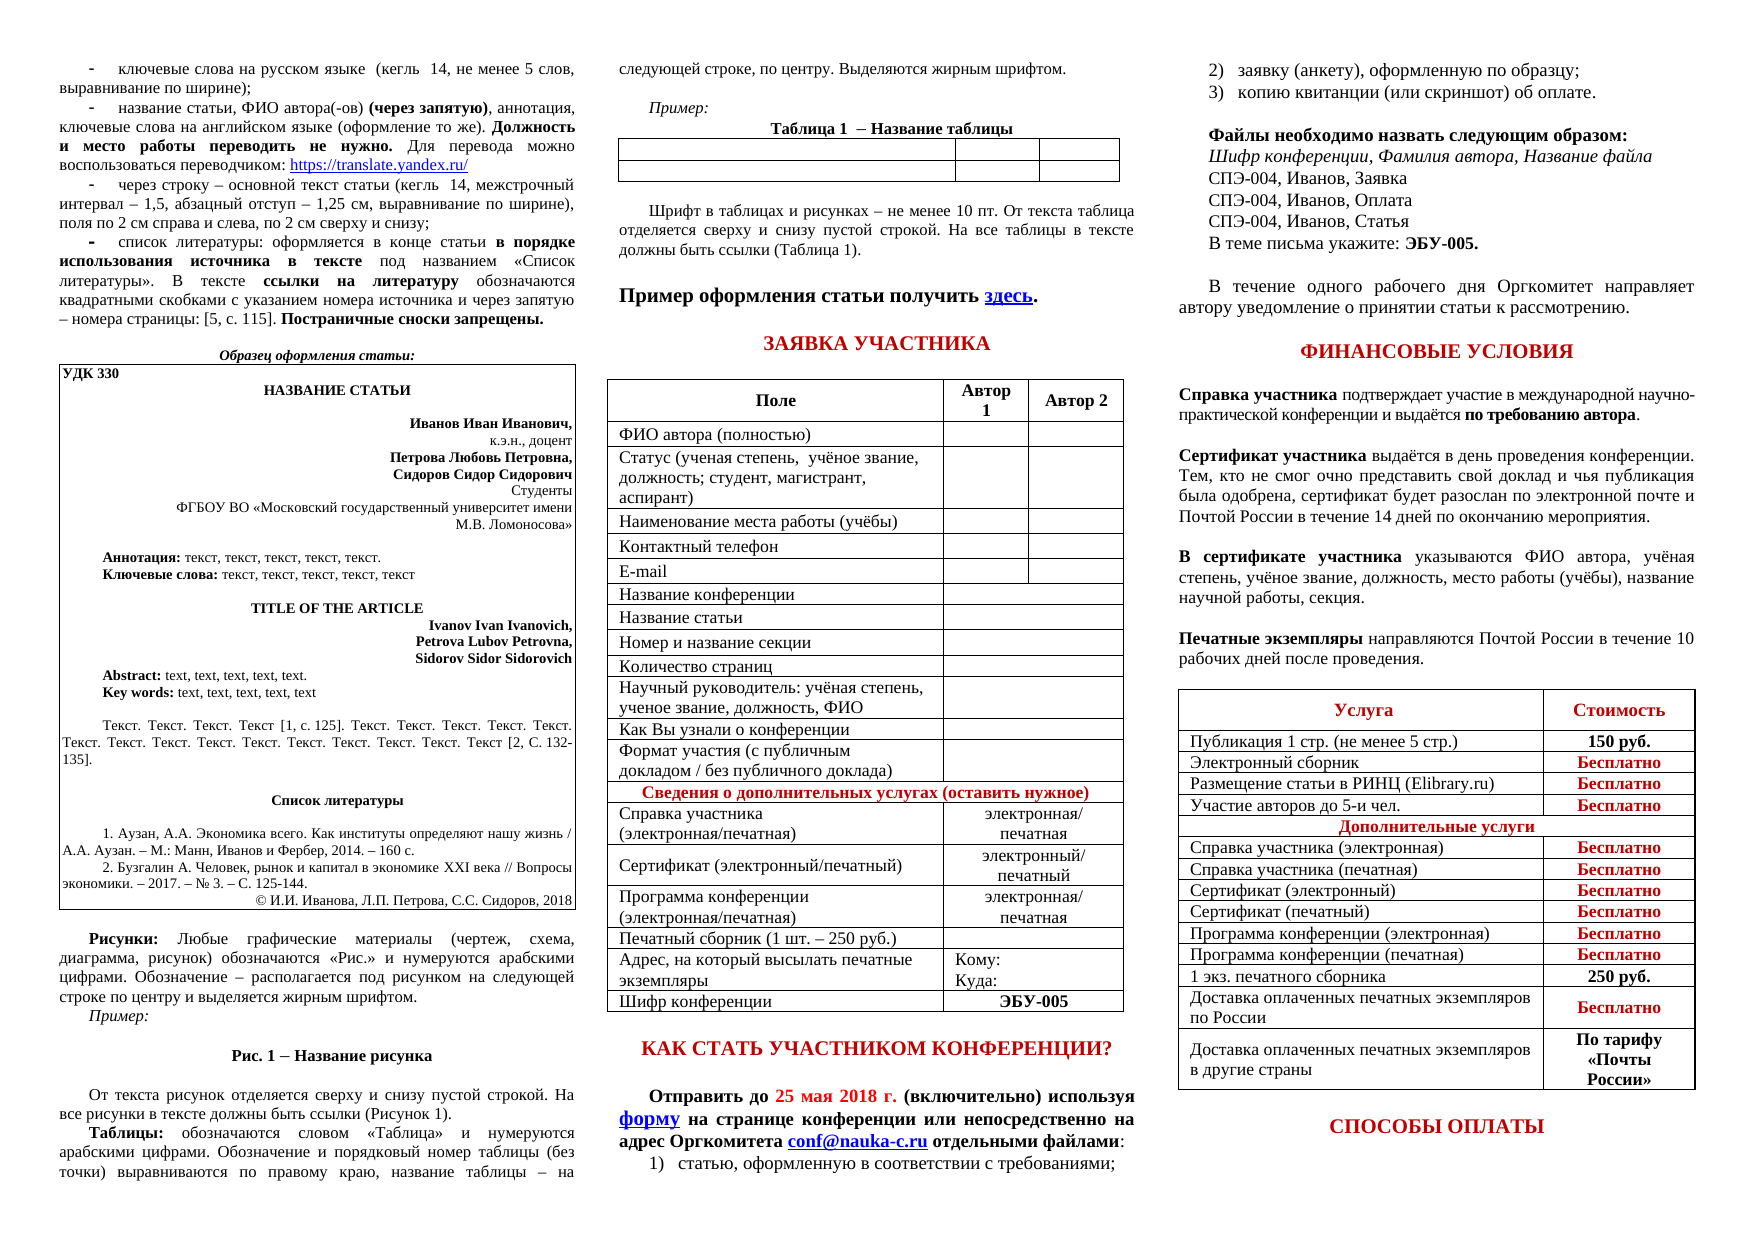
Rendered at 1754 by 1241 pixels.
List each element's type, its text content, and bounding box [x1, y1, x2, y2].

table_cell Сертификат (электронный/печатный) [608, 845, 943, 885]
list через строку – основной текст статьи (кегль 14, межстрочный интервал – 1,5, абзацный отступ – 1,25 см, выравнивание по ширине), поля по 2 см справа и слева, по 2 см сверху и снизу; [59, 174, 575, 232]
table_cell Размещение статьи в РИНЦ (Elibrary.ru) [1179, 773, 1543, 793]
table_cell Справка участника (печатная) [1179, 859, 1543, 879]
text Справка участника подтверждает участие в международной научно-практической конференции и выдаётся по требованию автора. [1179, 384, 1695, 424]
table_cell Участие авторов до 5-и чел. [1179, 795, 1543, 815]
table_cell Бесплатно [1544, 923, 1694, 943]
table_cell [1029, 559, 1123, 583]
table_cell Сертификат (печатный) [1179, 901, 1543, 922]
table_cell [944, 677, 1123, 717]
table_cell Как Вы узнали о конференции [608, 719, 943, 739]
text ЗАЯВКА УЧАСТНИКА [619, 331, 1135, 355]
text Шифр конференции, Фамилия автора, Название файла [1179, 145, 1695, 167]
text От текста рисунок отделяется сверху и снизу пустой строкой. На все рисунки в тексте должны быть ссылки (Рисунок 1). [59, 1085, 575, 1123]
table_cell [1029, 509, 1123, 533]
table_header [956, 139, 1039, 159]
table_header УДК 330 НАЗВАНИЕ СТАТЬИ Иванов Иван Иванович, к.э.н., доцент Петрова Любовь Петровна, Сидоров Сидор Сидорович Студенты ФГБОУ ВО «Московский государственный университет имени М.В. Ломоносова» Аннотация: текст, текст, текст, текст, текст. Ключевые слова: текст, текст, текст, текст, текст TITLE OF THE ARTICLE Ivanov Ivan Ivanovich, Petrova Lubov Petrovna, Sidorov Sidor Sidorovich Abstract: text, text, text, text, text. Key words: text, text, text, text, text Текст. Текст. Текст. Текст [1, с. 125]. Текст. Текст. Текст. Текст. Текст. Текст. Текст. Текст. Текст. Текст. Текст. Текст. Текст. Текст. Текст [2, C. 132-135]. Список литературы 1. Аузан, А.А. Экономика всего. Как институты определяют нашу жизнь / А.А. Аузан. – М.: Манн, Иванов и Фербер, 2014. – 160 с. 2. Бузгалин А. Человек, рынок и капитал в экономике XXI века // Вопросы экономики. – 2017. – № 3. – С. 125-144. © И.И. Иванова, Л.П. Петрова, С.С. Сидоров, 2018 [60, 365, 575, 909]
table_cell E-mail [608, 559, 943, 583]
table_cell 250 руб. [1544, 965, 1694, 986]
text Пример: [619, 97, 1135, 117]
table_cell [944, 630, 1123, 654]
table_cell [944, 422, 1028, 446]
text Сертификат участника выдаётся в день проведения конференции. Тем, кто не смог очно представить свой доклад и чья публикация была одобрена, сертификат будет разослан по электронной почте и Почтой России в течение 14 дней по окончанию мероприятия. [1179, 445, 1695, 526]
table_cell [944, 534, 1028, 558]
table_cell Программа конференции (электронная) [1179, 923, 1543, 943]
text СПЭ-004, Иванов, Статья [1179, 210, 1695, 232]
table_cell Бесплатно [1544, 987, 1694, 1027]
table_cell ФИО автора (полностью) [608, 422, 943, 446]
list заявку (анкету), оформленную по образцу; [1179, 59, 1695, 81]
table_cell Кому: Куда: [944, 949, 1123, 990]
table_cell [944, 447, 1028, 508]
table_header Автор 2 [1029, 380, 1123, 421]
table_cell Контактный телефон [608, 534, 943, 558]
text Таблицы: обозначаются словом «Таблица» и нумеруются арабскими цифрами. Обозначение и порядковый номер таблицы (без точки) выравниваются по правому краю, название таблицы – на следующей строке, по центру. Выделяются жирным шрифтом. [59, 1123, 575, 1181]
table_cell Адрес, на который высылать печатные экземпляры [608, 949, 943, 990]
list статью, оформленную в соответствии с требованиями; [619, 1152, 1135, 1173]
table_cell Научный руководитель: учёная степень, ученое звание, должность, ФИО [608, 677, 943, 717]
table_cell Справка участника (электронная) [1179, 837, 1543, 858]
text В теме письма укажите: ЭБУ-005. [1179, 232, 1695, 253]
table_cell Доставка оплаченных печатных экземпляров по России [1179, 987, 1543, 1027]
table_cell [944, 928, 1123, 948]
list список литературы: оформляется в конце статьи в порядке использования источника в тексте под названием «Список литературы». В тексте ссылки на литературу обозначаются квадратными скобками с указанием номера источника и через запятую – номера страницы: [5, с. 115]. Постраничные сноски запрещены. [59, 232, 575, 328]
table_cell Печатный сборник (1 шт. – 250 руб.) [608, 928, 943, 948]
table_cell Название конференции [608, 584, 943, 604]
text Пример: [59, 1006, 575, 1025]
table_cell Бесплатно [1544, 880, 1694, 900]
table_header [619, 139, 955, 159]
table_header Автор 1 [944, 380, 1028, 421]
table_header Услуга [1179, 690, 1543, 729]
table_cell Сертификат (электронный) [1179, 880, 1543, 900]
table_cell Дополнительные услуги [1179, 816, 1694, 836]
table_cell Бесплатно [1544, 752, 1694, 772]
text Пример оформления статьи получить здесь. [619, 283, 1135, 307]
table_cell [1029, 422, 1123, 446]
table_cell электронный/ печатный [944, 845, 1123, 885]
text Образец оформления статьи: [59, 347, 575, 364]
text В течение одного рабочего дня Оргкомитет направляет автору уведомление о принятии статьи к рассмотрению. [1179, 275, 1695, 318]
list ключевые слова на русском языке (кегль 14, не менее 5 слов, выравнивание по ширине); [59, 59, 575, 97]
table_cell 150 руб. [1544, 731, 1694, 751]
table_cell Сведения о дополнительных услугах (оставить нужное) [608, 782, 1123, 802]
table_cell По тарифу «Почты России» [1544, 1029, 1694, 1089]
table_cell [944, 509, 1028, 533]
table_cell [944, 605, 1123, 629]
table_cell [944, 584, 1123, 604]
table_cell Шифр конференции [608, 991, 943, 1011]
table_cell Формат участия (с публичным докладом / без публичного доклада) [608, 740, 943, 781]
table_cell [1029, 447, 1123, 508]
table_cell [619, 161, 955, 181]
text Печатные экземпляры направляются Почтой России в течение 10 рабочих дней после проведения. [1179, 627, 1695, 668]
table_cell [944, 559, 1028, 583]
text СПЭ-004, Иванов, Оплата [1179, 188, 1695, 210]
table_cell Справка участника (электронная/печатная) [608, 803, 943, 843]
table_cell электронная/ печатная [944, 886, 1123, 927]
table_cell Доставка оплаченных печатных экземпляров в другие страны [1179, 1029, 1543, 1089]
table_cell ЭБУ-005 [944, 991, 1123, 1011]
table_cell Количество страниц [608, 656, 943, 676]
list название статьи, ФИО автора(-ов) (через запятую), аннотация, ключевые слова на английском языке (оформление то же). Должность и место работы переводить не нужно. Для перевода можно воспользоваться переводчиком: https://translate.yandex.ru/ [59, 97, 575, 174]
text В сертификате участника указываются ФИО автора, учёная степень, учёное звание, должность, место работы (учёбы), название научной работы, секция. [1179, 546, 1695, 607]
text Шрифт в таблицах и рисунках – не менее 10 пт. От текста таблица отделяется сверху и снизу пустой строкой. На все таблицы в тексте должны быть ссылки (Таблица 1). [619, 201, 1135, 258]
table_cell [1040, 161, 1119, 181]
table_cell Бесплатно [1544, 773, 1694, 793]
table_cell Название статьи [608, 605, 943, 629]
table_cell [944, 656, 1123, 676]
text СПОСОБЫ ОПЛАТЫ [1179, 1114, 1695, 1138]
table_cell Бесплатно [1544, 837, 1694, 858]
table_cell Наименование места работы (учёбы) [608, 509, 943, 533]
table_cell 1 экз. печатного сборника [1179, 965, 1543, 986]
table_cell Программа конференции (печатная) [1179, 944, 1543, 964]
list копию квитанции (или скриншот) об оплате. [1179, 81, 1695, 102]
text Отправить до 25 мая 2018 г. (включительно) используя форму на странице конференции или непосредственно на адрес Оргкомитета conf@nauka-c.ru отдельными файлами: [619, 1084, 1135, 1152]
table_header Стоимость [1544, 690, 1694, 729]
table_cell Бесплатно [1544, 795, 1694, 815]
table_header [1040, 139, 1119, 159]
text Рисунки: Любые графические материалы (чертеж, схема, диаграмма, рисунок) обозначаются «Рис.» и нумеруются арабскими цифрами. Обозначение – располагается под рисунком на следующей строке по центру и выделяется жирным шрифтом. [59, 929, 575, 1006]
table_cell Бесплатно [1544, 859, 1694, 879]
table_cell Статус (ученая степень, учёное звание, должность; студент, магистрант, аспирант) [608, 447, 943, 508]
table_cell Номер и название секции [608, 630, 943, 654]
table_cell Бесплатно [1544, 944, 1694, 964]
text КАК СТАТЬ УЧАСТНИКОМ КОНФЕРЕНЦИИ? [619, 1036, 1135, 1060]
text Рис. 1 – Название рисунка [59, 1044, 575, 1066]
table_cell электронная/ печатная [944, 803, 1123, 843]
text Файлы необходимо назвать следующим образом: [1179, 124, 1695, 145]
table_cell Публикация 1 стр. (не менее 5 стр.) [1179, 731, 1543, 751]
table_cell Электронный сборник [1179, 752, 1543, 772]
text ФИНАНСОВЫЕ УСЛОВИЯ [1179, 339, 1695, 363]
text СПЭ-004, Иванов, Заявка [1179, 167, 1695, 188]
table_header Поле [608, 380, 943, 421]
text Таблица 1 – Название таблицы [619, 117, 1135, 138]
table_cell [1029, 534, 1123, 558]
table_cell [944, 740, 1123, 781]
table_cell Программа конференции (электронная/печатная) [608, 886, 943, 927]
table_cell [956, 161, 1039, 181]
table_cell [944, 719, 1123, 739]
table_cell Бесплатно [1544, 901, 1694, 922]
